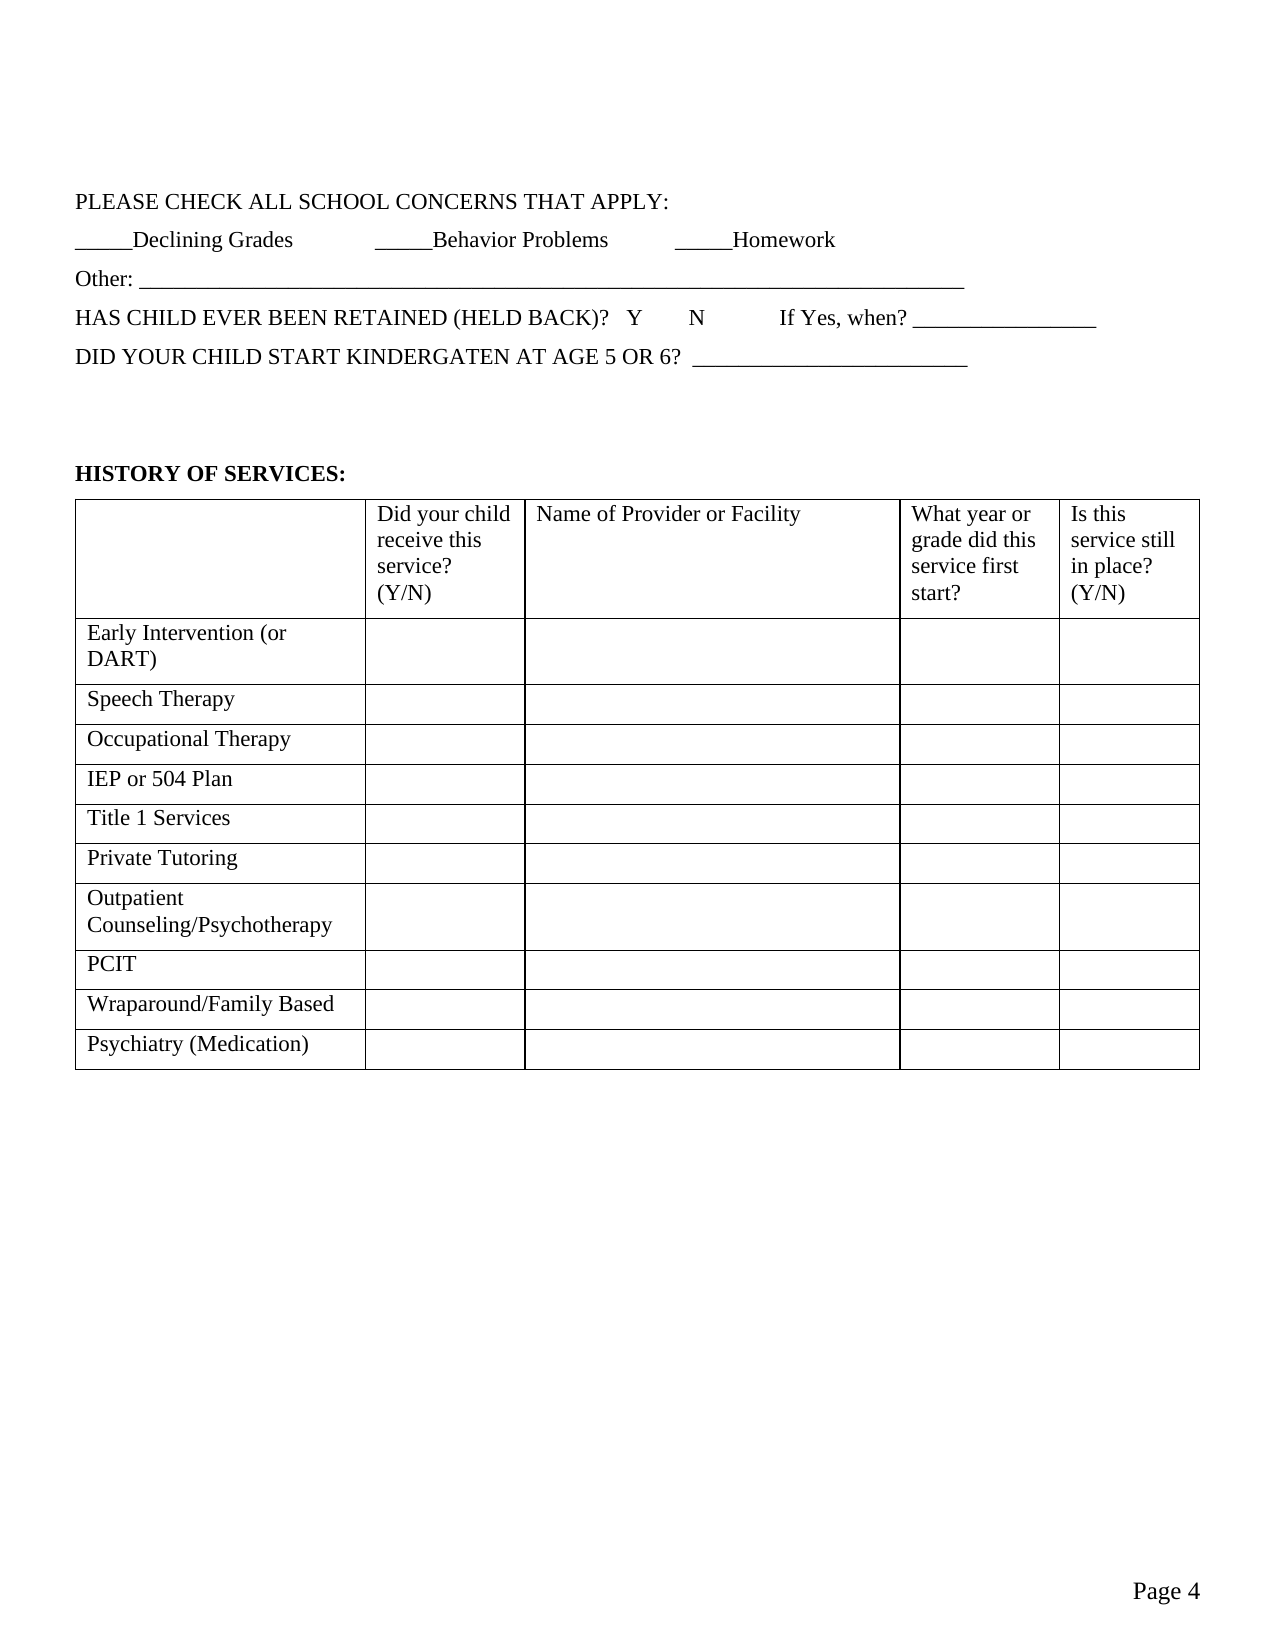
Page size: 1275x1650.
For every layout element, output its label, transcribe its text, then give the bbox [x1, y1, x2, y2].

text HAS CHILD EVER BEEN RETAINED (HELD BACK)? Y N If Yes, when? ________________ [75, 304, 1200, 331]
table_cell [1060, 725, 1199, 763]
text PLEASE CHECK ALL SCHOOL CONCERNS THAT APPLY: [75, 75, 1200, 214]
table_cell [366, 884, 524, 949]
text DID YOUR CHILD START KINDERGATEN AT AGE 5 OR 6? ________________________ [75, 343, 1200, 369]
text HISTORY OF SERVICES: [75, 460, 1200, 486]
table_cell Early Intervention (or DART) [76, 619, 365, 684]
text _____Declining Grades _____Behavior Problems _____Homework [75, 227, 1200, 253]
text Other: ________________________________________________________________________ [75, 265, 1200, 292]
table_cell [1060, 884, 1199, 949]
table_cell [526, 844, 899, 883]
table_cell [366, 1030, 524, 1069]
table_cell [526, 765, 899, 803]
table_cell Wraparound/Family Based [76, 990, 365, 1029]
table_cell [1060, 685, 1199, 724]
table_cell PCIT [76, 951, 365, 989]
table_cell [901, 725, 1059, 763]
table_cell [366, 951, 524, 989]
table_cell [366, 844, 524, 883]
table_header What year or grade did this service first start? [901, 500, 1059, 617]
table_cell [526, 685, 899, 724]
table_header [76, 500, 365, 617]
table_cell Private Tutoring [76, 844, 365, 883]
table_cell [526, 725, 899, 763]
table_header Did your child receive this service? (Y/N) [366, 500, 524, 617]
table_cell [901, 685, 1059, 724]
table_cell [366, 685, 524, 724]
table_cell [366, 805, 524, 843]
table_cell Outpatient Counseling/Psychotherapy [76, 884, 365, 949]
table_cell [901, 951, 1059, 989]
table_cell [1060, 619, 1199, 684]
table_cell [1060, 951, 1199, 989]
table_cell Occupational Therapy [76, 725, 365, 763]
table_cell [366, 725, 524, 763]
table_cell IEP or 504 Plan [76, 765, 365, 803]
table_cell [1060, 805, 1199, 843]
table_cell [526, 990, 899, 1029]
table_cell [901, 765, 1059, 803]
table_cell [526, 805, 899, 843]
table_cell [526, 1030, 899, 1069]
table_cell [901, 844, 1059, 883]
table_cell Psychiatry (Medication) [76, 1030, 365, 1069]
table_cell [1060, 1030, 1199, 1069]
table_header Is this service still in place? (Y/N) [1060, 500, 1199, 617]
table_cell [366, 765, 524, 803]
table_cell [526, 884, 899, 949]
table_cell [1060, 844, 1199, 883]
table_cell [901, 884, 1059, 949]
table_cell [1060, 765, 1199, 803]
table_cell Speech Therapy [76, 685, 365, 724]
table_cell [526, 619, 899, 684]
table_cell [366, 619, 524, 684]
table_cell [901, 805, 1059, 843]
table_cell [901, 990, 1059, 1029]
table_cell [1060, 990, 1199, 1029]
table_cell [901, 619, 1059, 684]
table_cell Title 1 Services [76, 805, 365, 843]
table_header Name of Provider or Facility [526, 500, 899, 617]
table_cell [901, 1030, 1059, 1069]
table_cell [526, 951, 899, 989]
table_cell [366, 990, 524, 1029]
